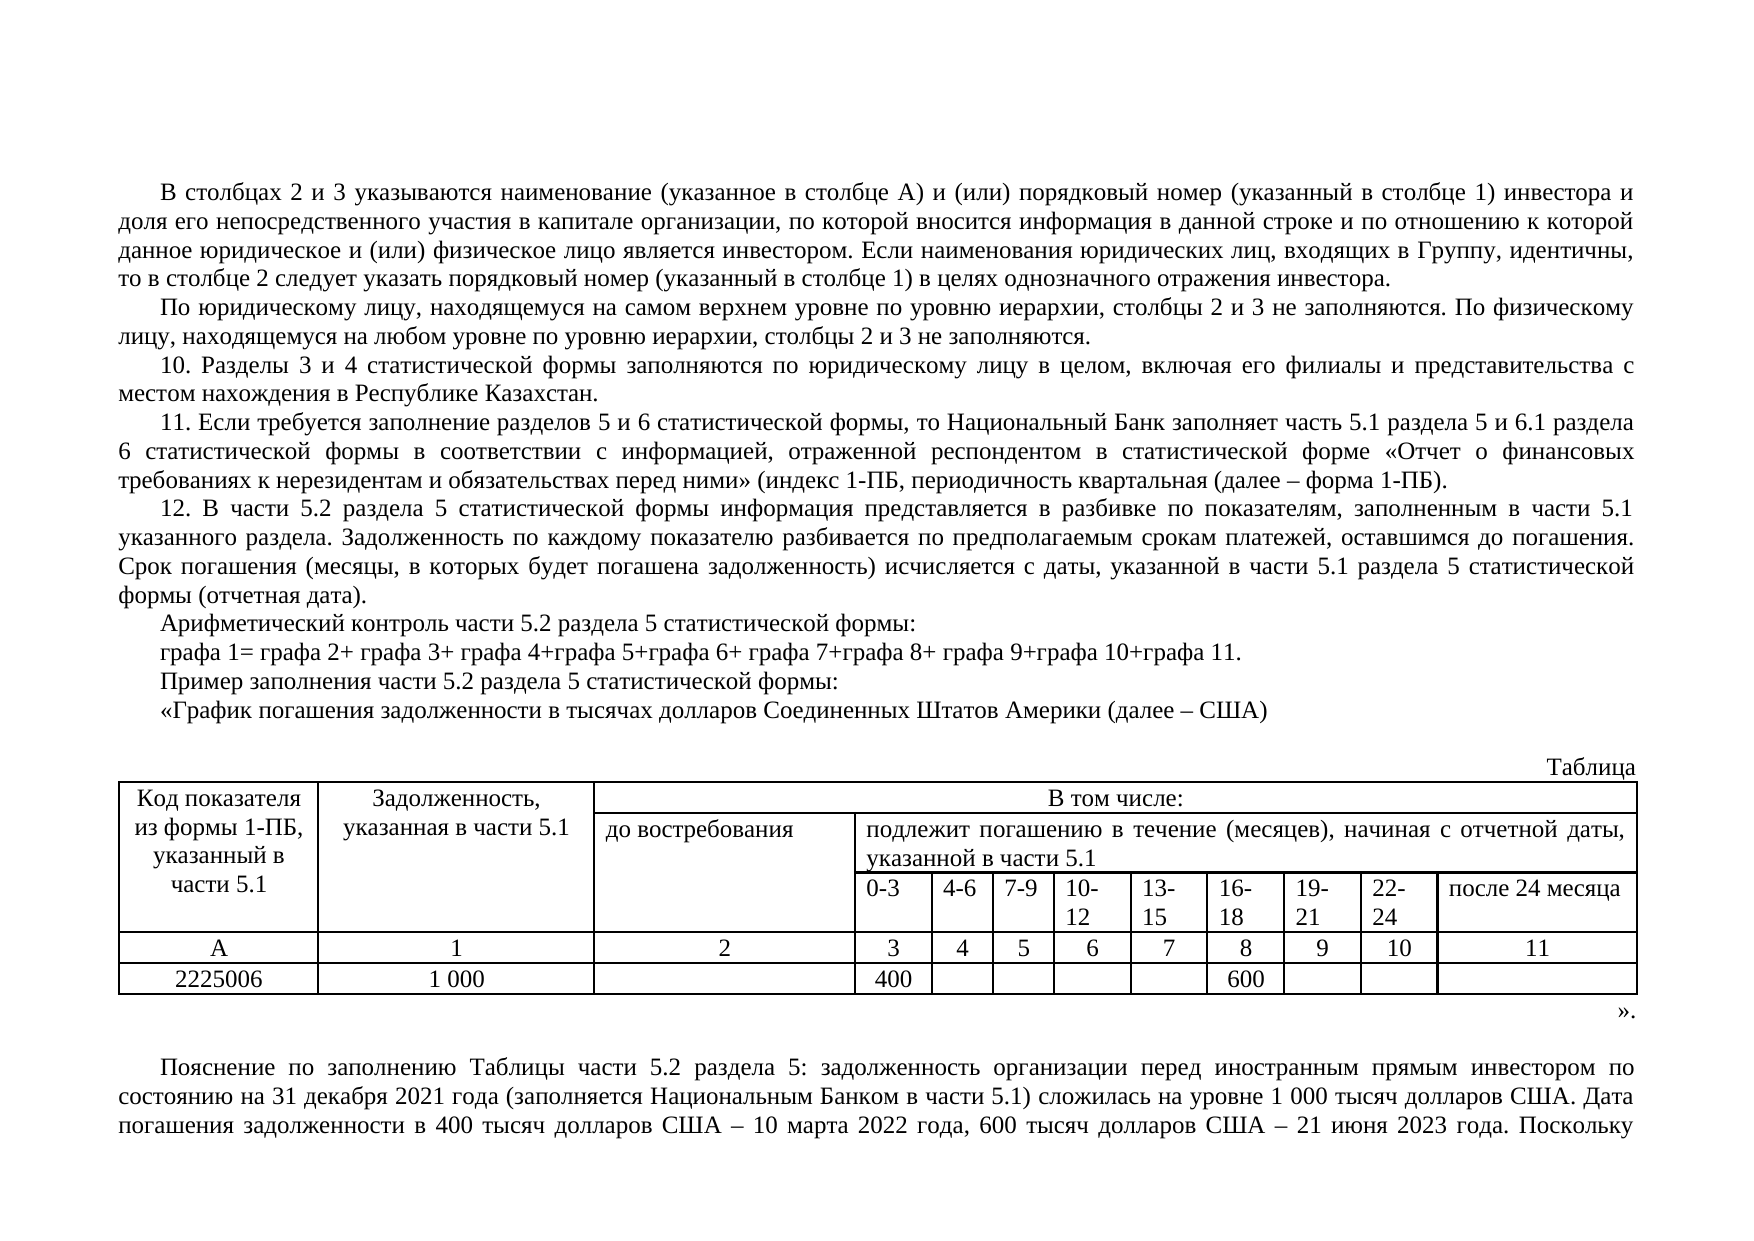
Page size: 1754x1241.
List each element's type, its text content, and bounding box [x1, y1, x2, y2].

table_cell 600 [1208, 964, 1283, 993]
text Пример заполнения части 5.2 раздела 5 статистической формы: [118, 666, 1636, 695]
table_cell после 24 месяца [1439, 874, 1636, 931]
table_cell 4 [933, 933, 992, 962]
table_cell 5 [994, 933, 1053, 962]
text «График погашения задолженности в тысячах долларов Соединенных Штатов Америки (далее – США) [118, 695, 1636, 723]
table_cell 7 [1132, 933, 1206, 962]
table_cell 9 [1285, 933, 1360, 962]
text Таблица [118, 752, 1636, 781]
text В столбцах 2 и 3 указываются наименование (указанное в столбце А) и (или) порядковый номер (указанный в столбце 1) инвестора и доля его непосредственного участия в капитале организации, по которой вносится информация в данной строке и по отношению к которой данное юридическое и (или) физическое лицо является инвестором. Если наименования юридических лиц, входящих в Группу, идентичны, то в столбце 2 следует указать порядковый номер (указанный в столбце 1) в целях однозначного отражения инвестора. [118, 177, 1636, 292]
table_cell 1 [319, 933, 593, 962]
table_cell [994, 964, 1053, 993]
table_header В том числе: [595, 783, 1636, 812]
table_cell 2 [595, 933, 854, 962]
table_cell 1 000 [319, 964, 593, 993]
table_cell [1055, 964, 1130, 993]
text Арифметический контроль части 5.2 раздела 5 статистической формы: [118, 608, 1636, 637]
table_cell [1439, 964, 1636, 993]
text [118, 1052, 1636, 1138]
table_cell 2225006 [120, 964, 317, 993]
table_cell 16-18 [1208, 874, 1283, 931]
table_cell 10-12 [1055, 874, 1130, 931]
table_cell [933, 964, 992, 993]
table_cell до востребования [595, 814, 854, 931]
table_cell 10 [1362, 933, 1436, 962]
text 11. Если требуется заполнение разделов 5 и 6 статистической формы, то Национальный Банк заполняет часть 5.1 раздела 5 и 6.1 раздела 6 статистической формы в соответствии с информацией, отраженной респондентом в статистической форме «Отчет о финансовых требованиях к нерезидентам и обязательствах перед ними» (индекс 1-ПБ, периодичность квартальная (далее – форма 1-ПБ). [118, 407, 1636, 493]
table_header Задолженность, указанная в части 5.1 [319, 783, 593, 931]
table_cell 400 [856, 964, 931, 993]
text ». [118, 995, 1636, 1023]
table_cell 7-9 [994, 874, 1053, 931]
table_cell [1132, 964, 1206, 993]
table_cell [1285, 964, 1360, 993]
table_cell А [120, 933, 317, 962]
table_cell 19-21 [1285, 874, 1360, 931]
text 10. Разделы 3 и 4 статистической формы заполняются по юридическому лицу в целом, включая его филиалы и представительства с местом нахождения в Республике Казахстан. [118, 350, 1636, 407]
text По юридическому лицу, находящемуся на самом верхнем уровне по уровню иерархии, столбцы 2 и 3 не заполняются. По физическому лицу, находящемуся на любом уровне по уровню иерархии, столбцы 2 и 3 не заполняются. [118, 292, 1636, 350]
table_cell [595, 964, 854, 993]
table_cell 4-6 [933, 874, 992, 931]
table_cell 11 [1439, 933, 1636, 962]
table_cell [1362, 964, 1436, 993]
table_cell подлежит погашению в течение (месяцев), начиная с отчетной даты, указанной в части 5.1 [856, 814, 1636, 871]
table_cell 8 [1208, 933, 1283, 962]
table_cell 0-3 [856, 874, 931, 931]
text графа 1= графа 2+ графа 3+ графа 4+графа 5+графа 6+ графа 7+графа 8+ графа 9+графа 10+графа 11. [118, 637, 1636, 666]
table_header Код показателя из формы 1-ПБ, указанный в части 5.1 [120, 783, 317, 931]
text 12. В части 5.2 раздела 5 статистической формы информация представляется в разбивке по показателям, заполненным в части 5.1 указанного раздела. Задолженность по каждому показателю разбивается по предполагаемым срокам платежей, оставшимся до погашения. Срок погашения (месяцы, в которых будет погашена задолженность) исчисляется с даты, указанной в части 5.1 раздела 5 статистической формы (отчетная дата). [118, 493, 1636, 608]
table_cell 3 [856, 933, 931, 962]
table_cell 6 [1055, 933, 1130, 962]
table_cell 13-15 [1132, 874, 1206, 931]
table_cell 22-24 [1362, 874, 1436, 931]
